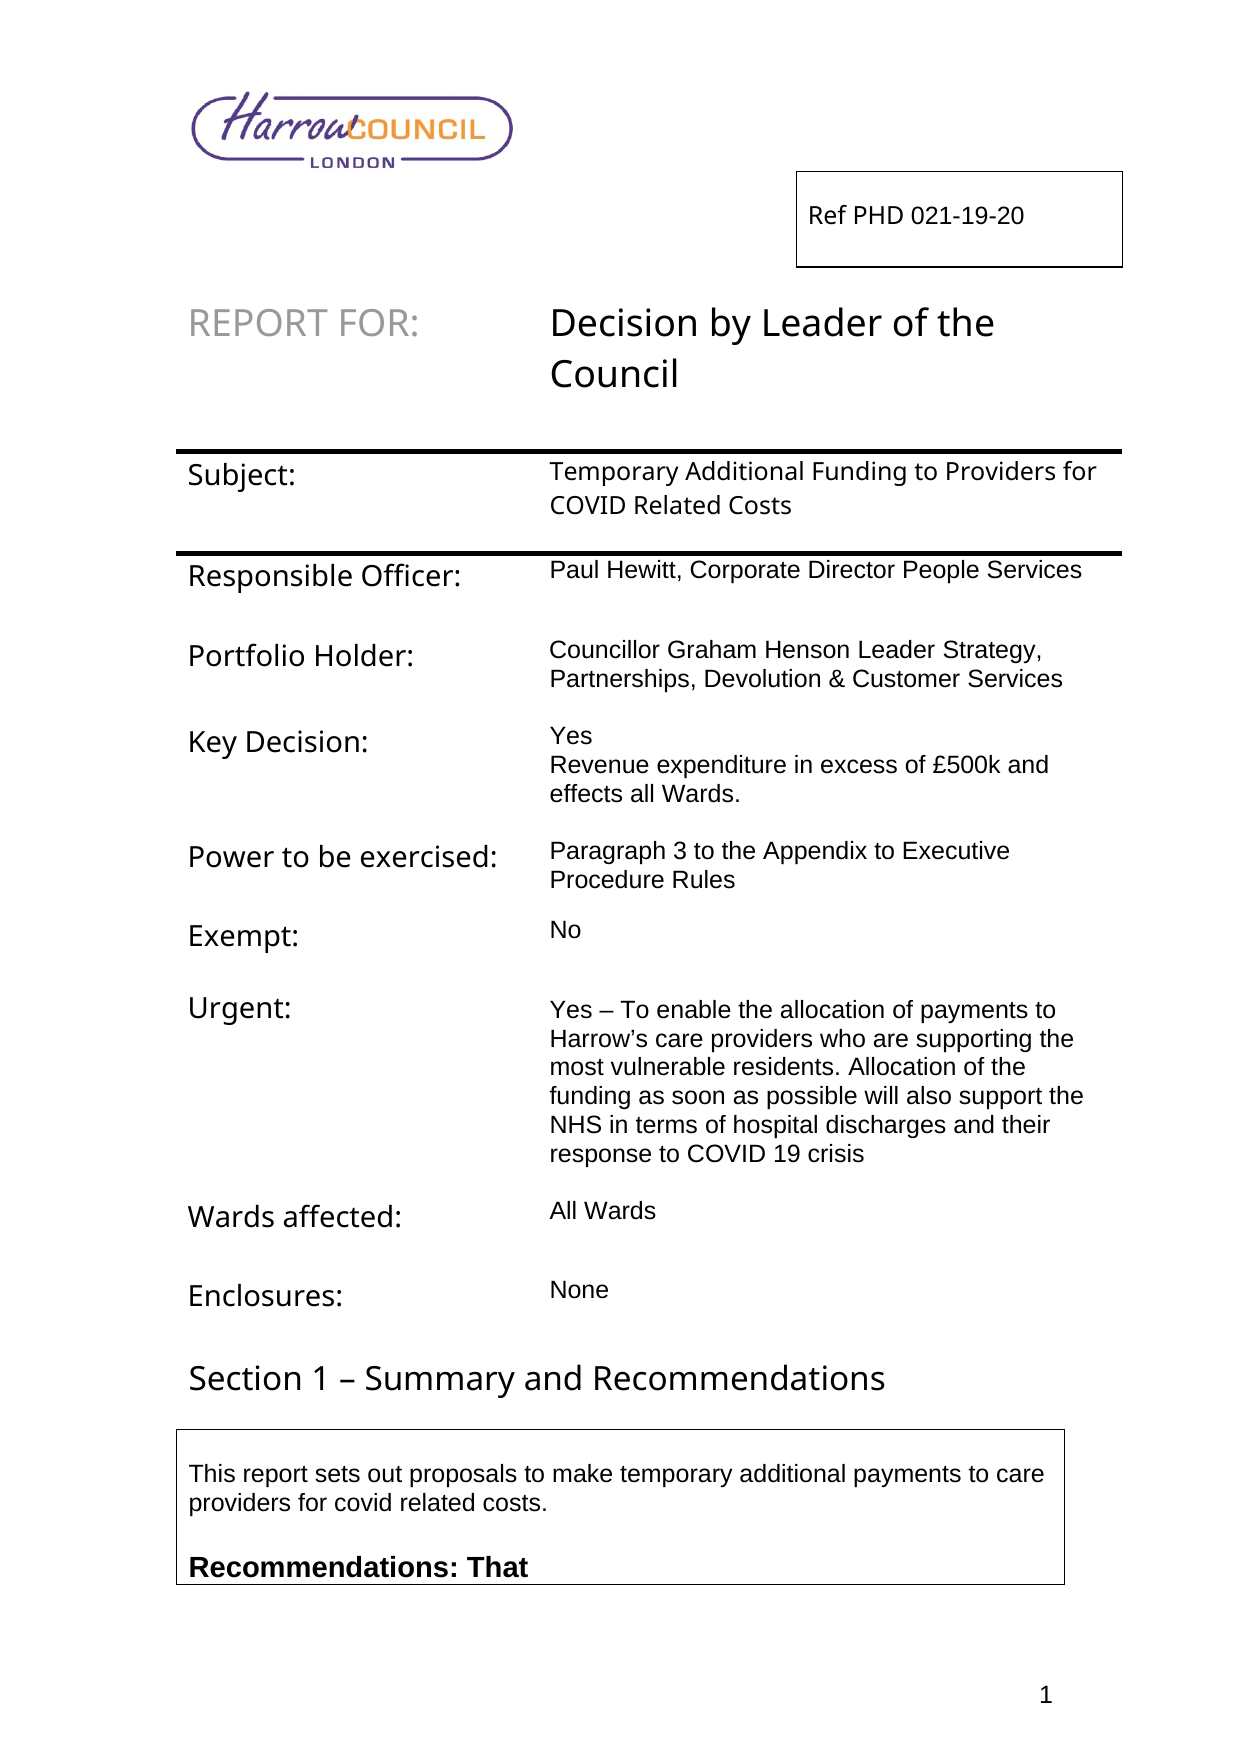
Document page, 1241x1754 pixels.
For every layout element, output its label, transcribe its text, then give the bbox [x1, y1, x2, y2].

table_cell None [537, 1276, 1122, 1355]
table_cell Councillor Graham Henson Leader Strategy, Partnerships, Devolution & Customer Services [537, 635, 1122, 721]
table_cell Wards affected: [176, 1196, 537, 1276]
table_header Decision by Leader of the Council [537, 296, 1122, 449]
table_header REPORT FOR: [176, 296, 537, 449]
table_cell Enclosures: [176, 1276, 537, 1355]
table_cell Portfolio Holder: [176, 635, 537, 721]
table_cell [177, 1430, 1064, 1583]
table_cell Subject: [176, 454, 537, 551]
table_cell Paul Hewitt, Corporate Director People Services [537, 556, 1122, 635]
table_header Ref PHD 021-19-20 [797, 172, 1122, 266]
table_cell Exempt: [176, 916, 537, 995]
table_cell Yes – To enable the allocation of payments to Harrow’s care providers who are supporting the most vulnerable residents. Allocation of the funding as soon as possible will also support the NHS in terms of hospital discharges and their response to COVID 19 crisis [537, 995, 1122, 1196]
picture [187, 90, 518, 172]
table_cell Responsible Officer: [176, 556, 537, 635]
table_cell Key Decision: [176, 721, 537, 836]
table_cell Temporary Additional Funding to Providers for COVID Related Costs [537, 454, 1122, 551]
table_cell All Wards [537, 1196, 1122, 1276]
table_cell Yes Revenue expenditure in excess of £500k and effects all Wards. [537, 721, 1122, 836]
table_cell Power to be exercised: [176, 836, 537, 916]
table_cell No [537, 916, 1122, 995]
table_cell Section 1 – Summary and Recommendations [176, 1355, 1064, 1429]
table_cell Paragraph 3 to the Appendix to Executive Procedure Rules [537, 836, 1122, 916]
table_cell Urgent: [176, 995, 537, 1196]
